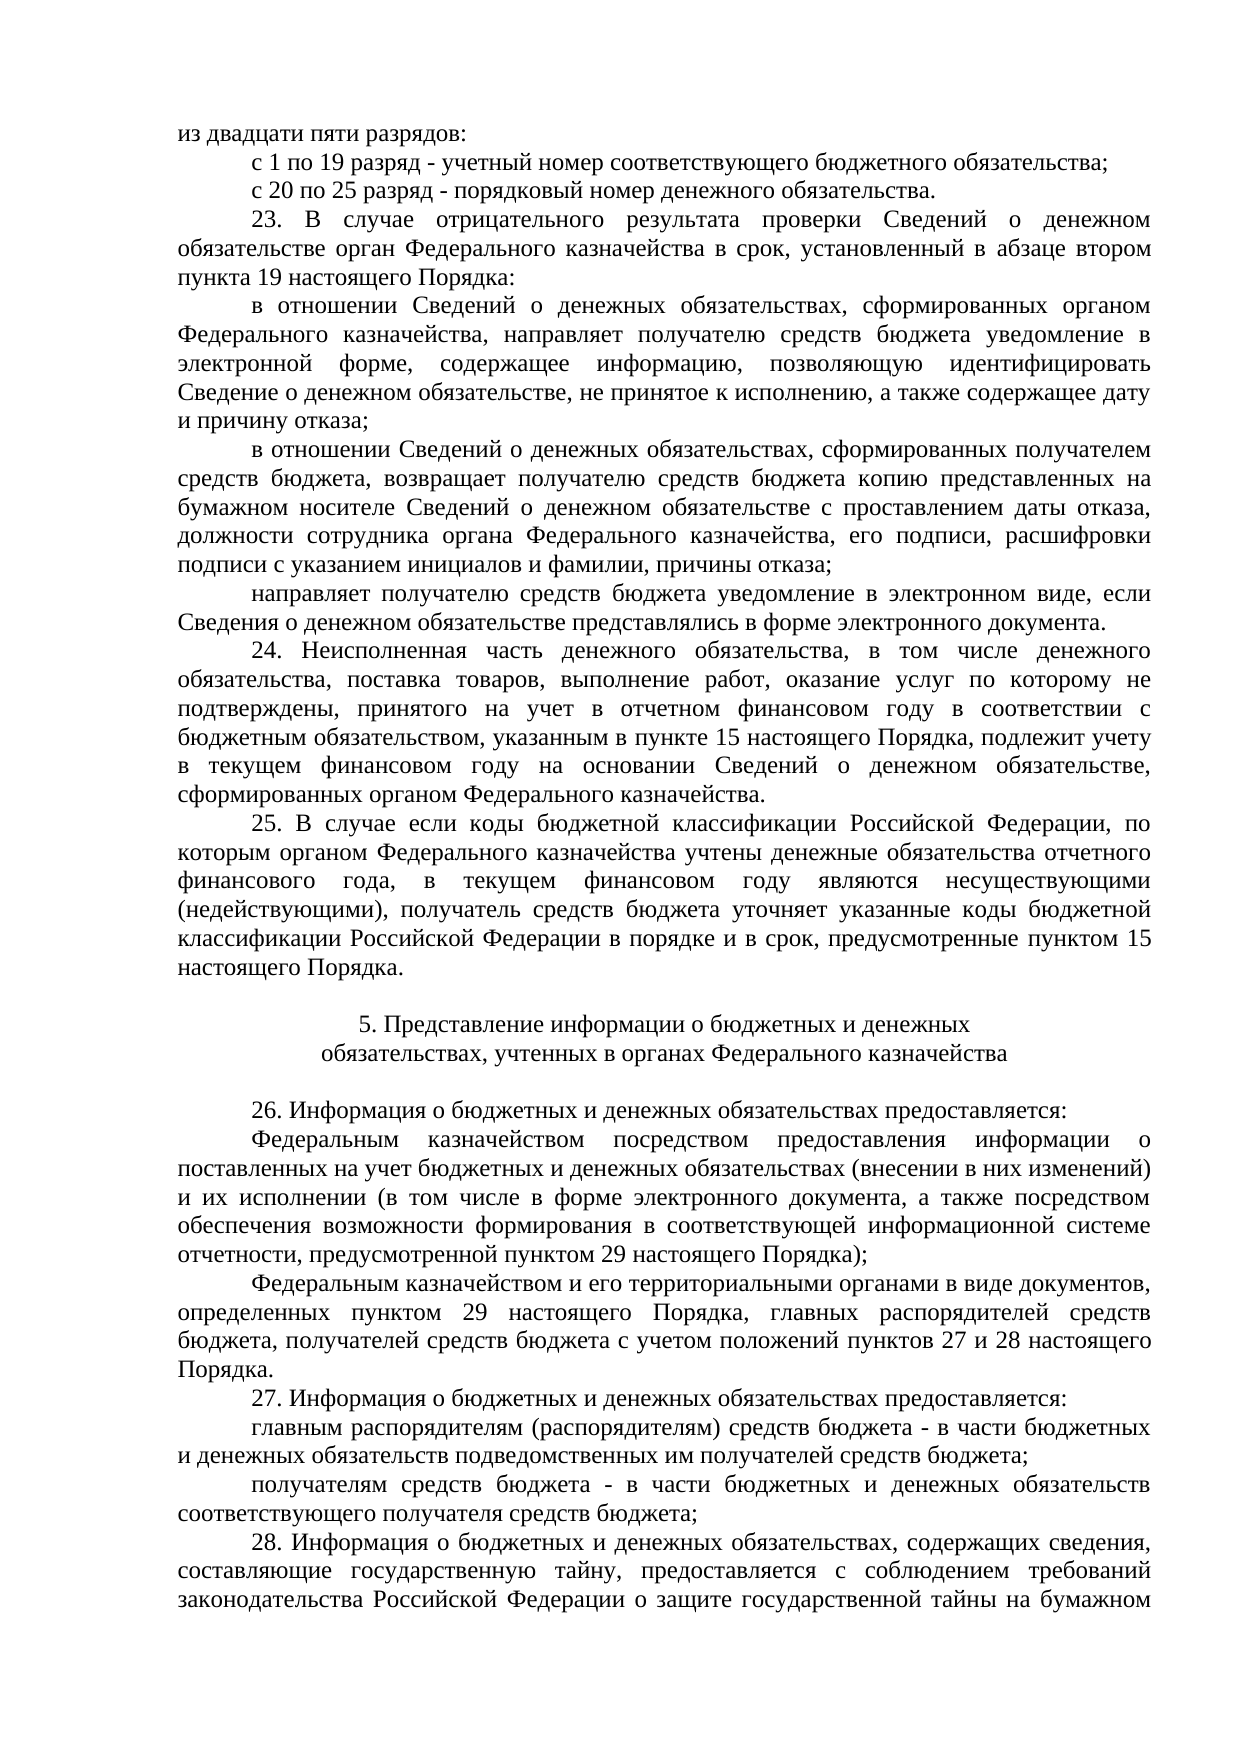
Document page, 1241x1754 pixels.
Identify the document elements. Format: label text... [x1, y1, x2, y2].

text Федеральным казначейством и его территориальными органами в виде документов, определенных пунктом 29 настоящего Порядка, главных распорядителей средств бюджета, получателей средств бюджета с учетом положений пунктов 27 и 28 настоящего Порядка. [177, 1268, 1152, 1383]
text 23. В случае отрицательного результата проверки Сведений о денежном обязательстве орган Федерального казначейства в срок, установленный в абзаце втором пункта 19 настоящего Порядка: [177, 204, 1152, 291]
text в отношении Сведений о денежных обязательствах, сформированных получателем средств бюджета, возвращает получателю средств бюджета копию представленных на бумажном носителе Сведений о денежном обязательстве с проставлением даты отказа, должности сотрудника органа Федерального казначейства, его подписи, расшифровки подписи с указанием инициалов и фамилии, причины отказа; [177, 434, 1152, 578]
text в отношении Сведений о денежных обязательствах, сформированных органом Федерального казначейства, направляет получателю средств бюджета уведомление в электронной форме, содержащее информацию, позволяющую идентифицировать Сведение о денежном обязательстве, не принятое к исполнению, а также содержащее дату и причину отказа; [177, 291, 1152, 434]
text 24. Неисполненная часть денежного обязательства, в том числе денежного обязательства, поставка товаров, выполнение работ, оказание услуг по которому не подтверждены, принятого на учет в отчетном финансовом году в соответствии с бюджетным обязательством, указанным в пункте 15 настоящего Порядка, подлежит учету в текущем финансовом году на основании Сведений о денежном обязательстве, сформированных органом Федерального казначейства. [177, 636, 1152, 808]
text с 20 по 25 разряд - порядковый номер денежного обязательства. [177, 176, 1152, 204]
text 25. В случае если коды бюджетной классификации Российской Федерации, по которым органом Федерального казначейства учтены денежные обязательства отчетного финансового года, в текущем финансовом году являются несуществующими (недействующими), получатель средств бюджета уточняет указанные коды бюджетной классификации Российской Федерации в порядке и в срок, предусмотренные пунктом 15 настоящего Порядка. [177, 808, 1152, 981]
title 5. Представление информации о бюджетных и денежных [177, 1009, 1152, 1038]
text Федеральным казначейством посредством предоставления информации о поставленных на учет бюджетных и денежных обязательствах (внесении в них изменений) и их исполнении (в том числе в форме электронного документа, а также посредством обеспечения возможности формирования в соответствующей информационной системе отчетности, предусмотренной пунктом 29 настоящего Порядка); [177, 1124, 1152, 1268]
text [177, 118, 1152, 147]
text 27. Информация о бюджетных и денежных обязательствах предоставляется: [177, 1383, 1152, 1412]
text направляет получателю средств бюджета уведомление в электронном виде, если Сведения о денежном обязательстве представлялись в форме электронного документа. [177, 578, 1152, 636]
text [177, 1527, 1152, 1613]
text 26. Информация о бюджетных и денежных обязательствах предоставляется: [177, 1096, 1152, 1124]
title обязательствах, учтенных в органах Федерального казначейства [177, 1038, 1152, 1067]
text получателям средств бюджета - в части бюджетных и денежных обязательств соответствующего получателя средств бюджета; [177, 1469, 1152, 1527]
text с 1 по 19 разряд - учетный номер соответствующего бюджетного обязательства; [177, 147, 1152, 176]
text главным распорядителям (распорядителям) средств бюджета - в части бюджетных и денежных обязательств подведомственных им получателей средств бюджета; [177, 1412, 1152, 1469]
